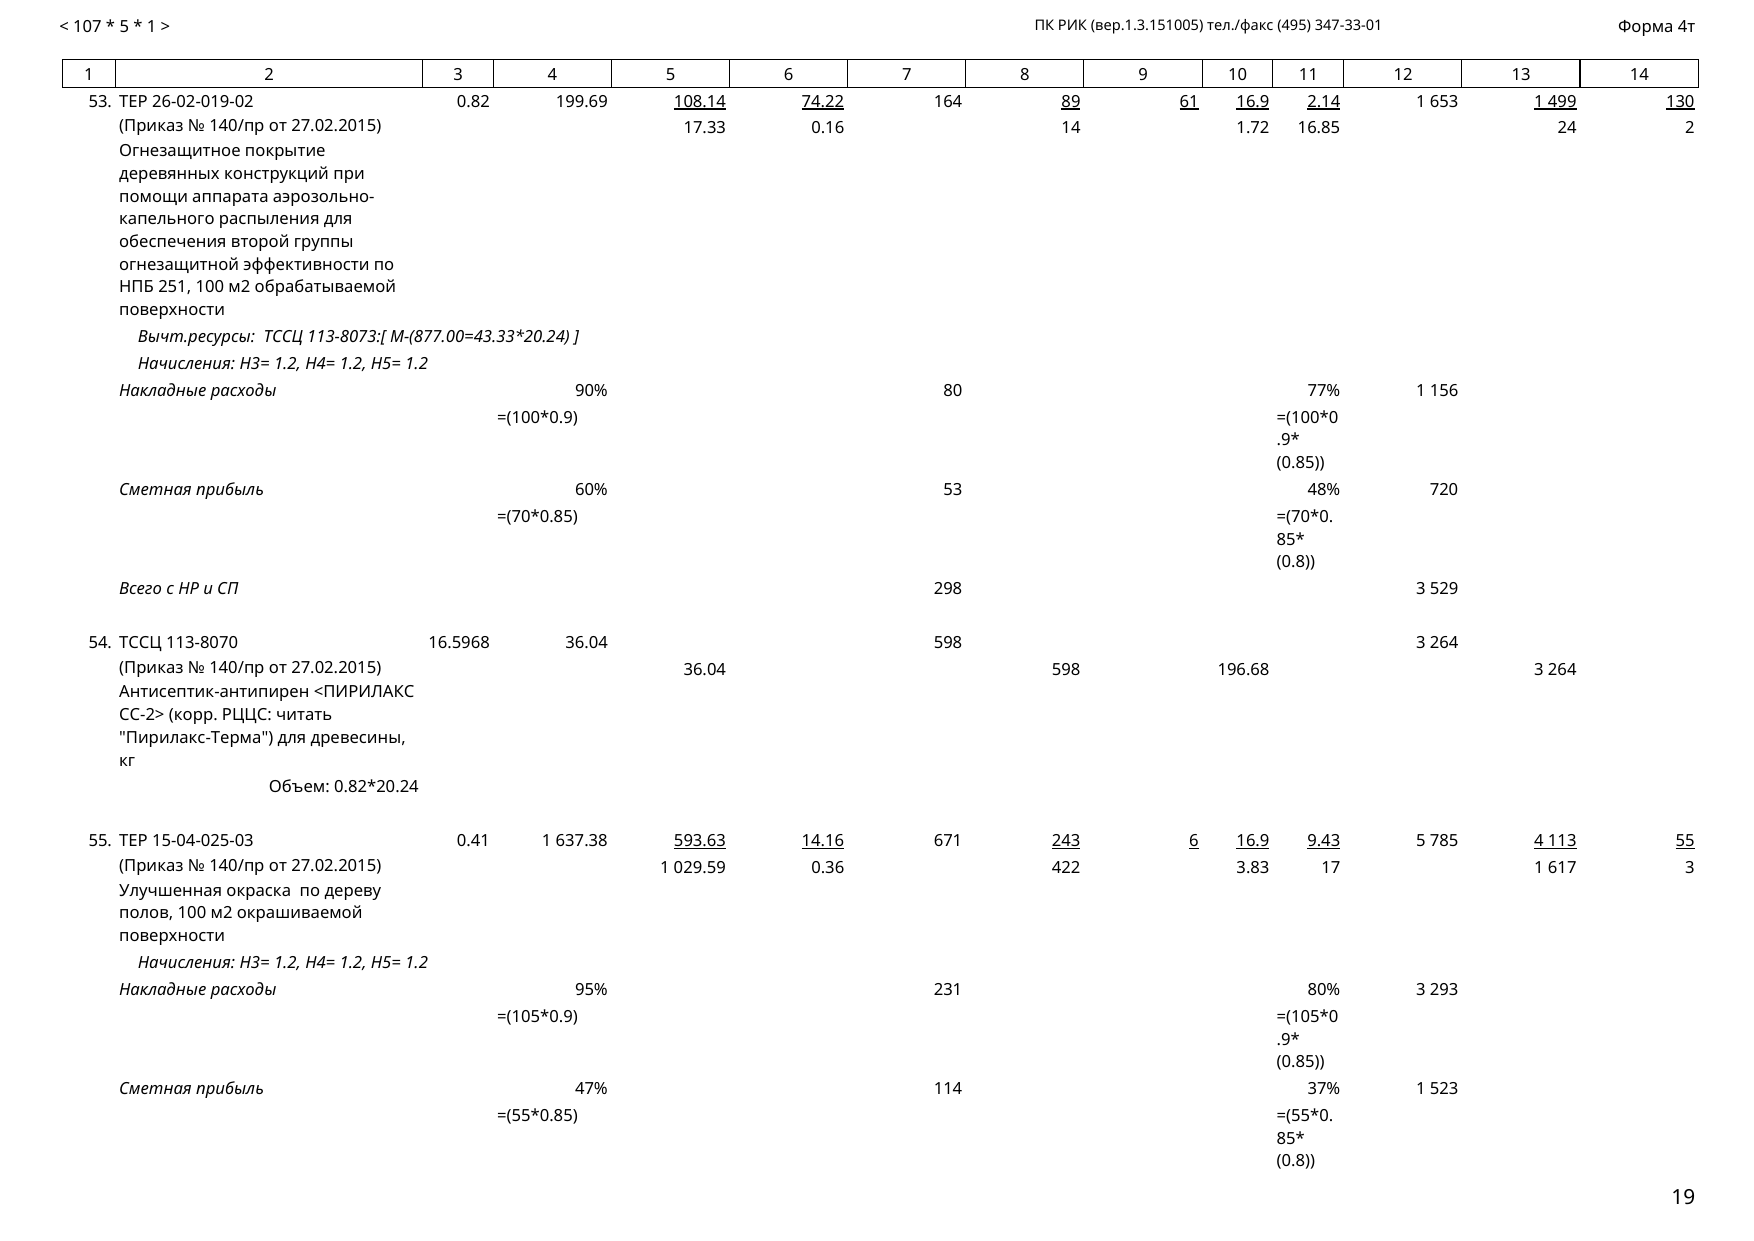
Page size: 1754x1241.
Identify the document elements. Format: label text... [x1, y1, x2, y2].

table_header 5 [612, 60, 729, 87]
table_header 12 [1344, 60, 1461, 87]
table_header 1 [63, 60, 115, 87]
table_header 6 [730, 60, 847, 87]
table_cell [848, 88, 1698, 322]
table_header 14 [1581, 60, 1698, 87]
table_header 7 [848, 60, 965, 87]
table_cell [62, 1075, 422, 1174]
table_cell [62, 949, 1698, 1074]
table_header 4 [494, 60, 611, 87]
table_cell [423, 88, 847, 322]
table_header 10 [1203, 60, 1272, 87]
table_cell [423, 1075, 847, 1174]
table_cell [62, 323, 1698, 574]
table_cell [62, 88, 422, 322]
table_header 11 [1273, 60, 1343, 87]
table_header 9 [1084, 60, 1202, 87]
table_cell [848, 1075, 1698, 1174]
table_header 3 [423, 60, 493, 87]
table_header 8 [966, 60, 1083, 87]
table_header 2 [116, 60, 422, 87]
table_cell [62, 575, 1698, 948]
table_header 13 [1462, 60, 1579, 87]
